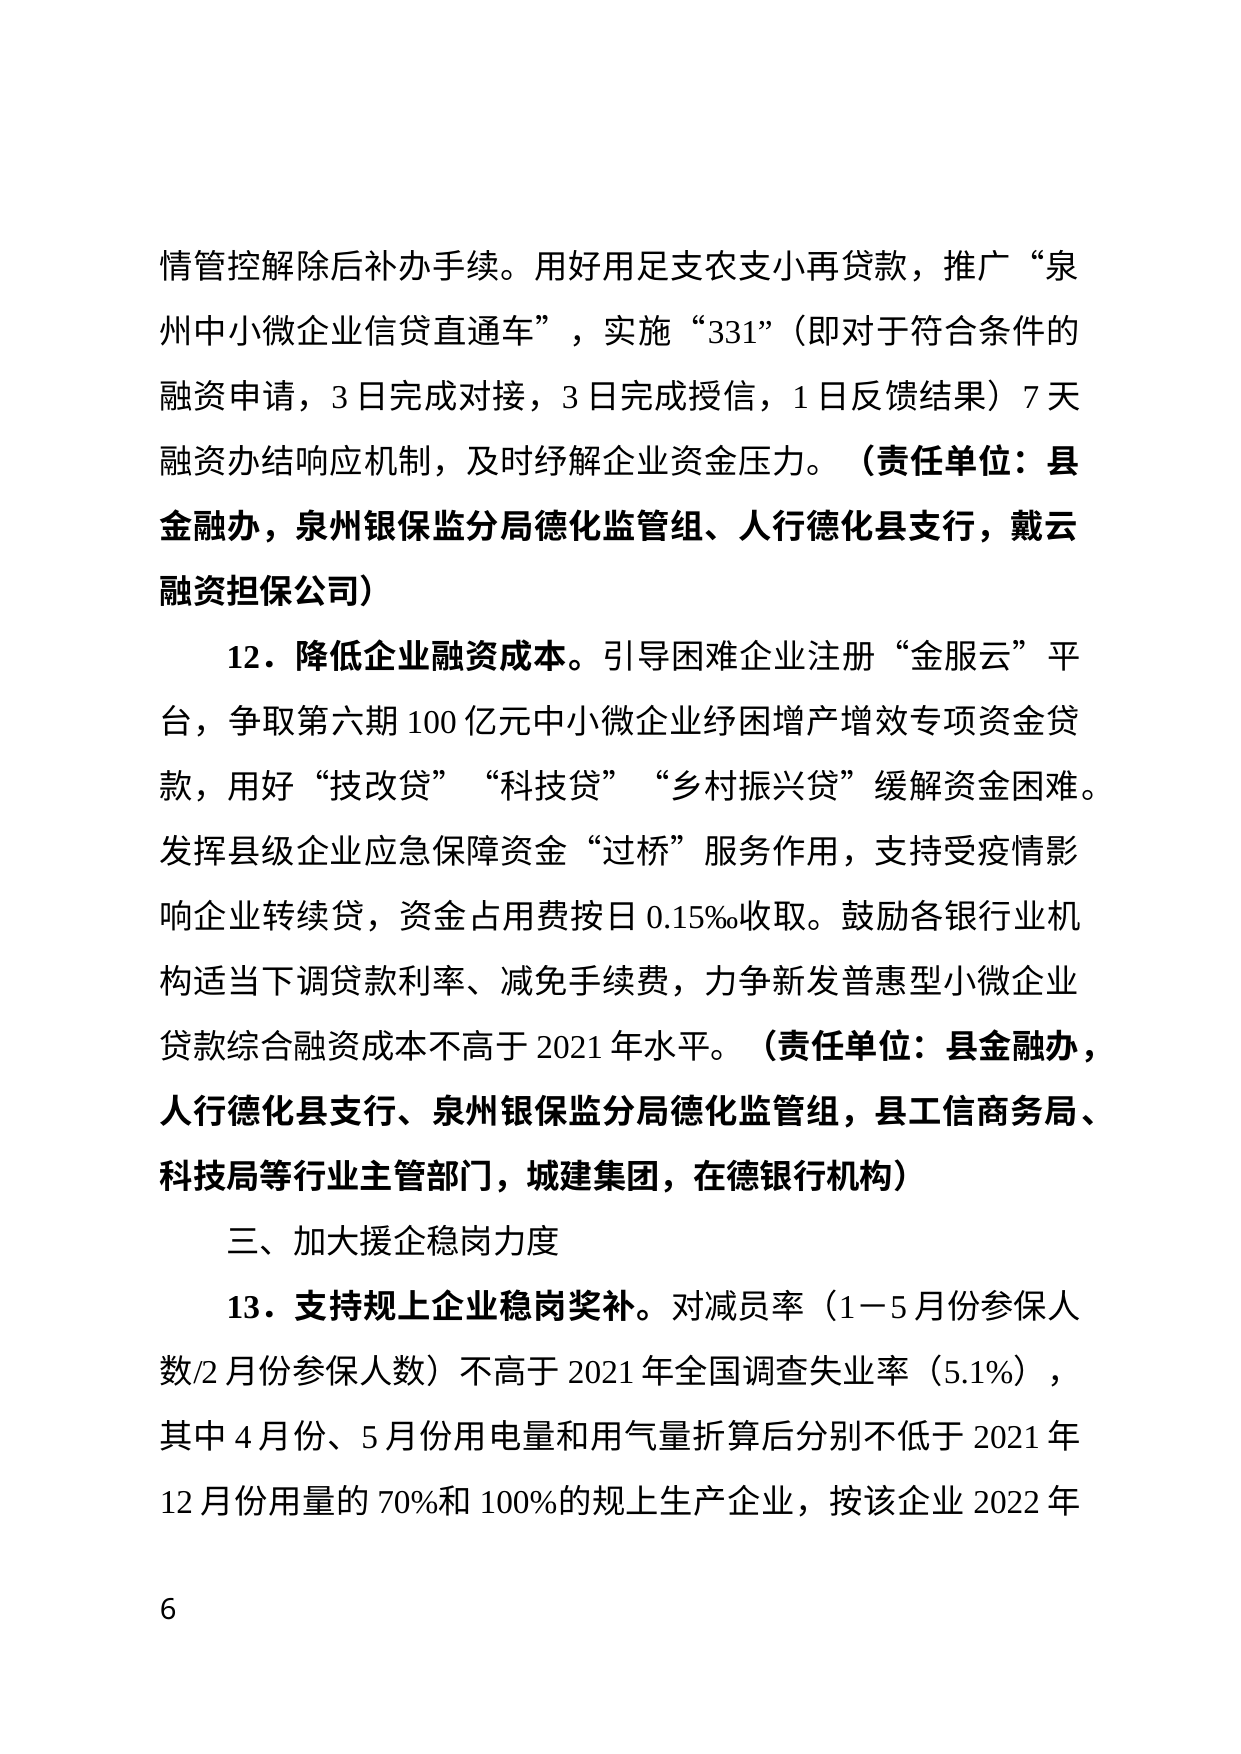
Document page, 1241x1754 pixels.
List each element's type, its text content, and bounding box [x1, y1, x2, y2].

text 三、加大援企稳岗力度 [159, 1206, 1081, 1271]
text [159, 231, 1081, 621]
text 12．降低企业融资成本。引导困难企业注册“金服云”平台，争取第六期100亿元中小微企业纾困增产增效专项资金贷款，用好“技改贷”“科技贷”“乡村振兴贷”缓解资金困难。发挥县级企业应急保障资金“过桥”服务作用，支持受疫情影响企业转续贷，资金占用费按日0.15‰收取。鼓励各银行业机构适当下调贷款利率、减免手续费，力争新发普惠型小微企业贷款综合融资成本不高于2021年水平。（责任单位：县金融办，人行德化县支行、泉州银保监分局德化监管组，县工信商务局、科技局等行业主管部门，城建集团，在德银行机构） [159, 621, 1081, 1206]
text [159, 1271, 1081, 1531]
